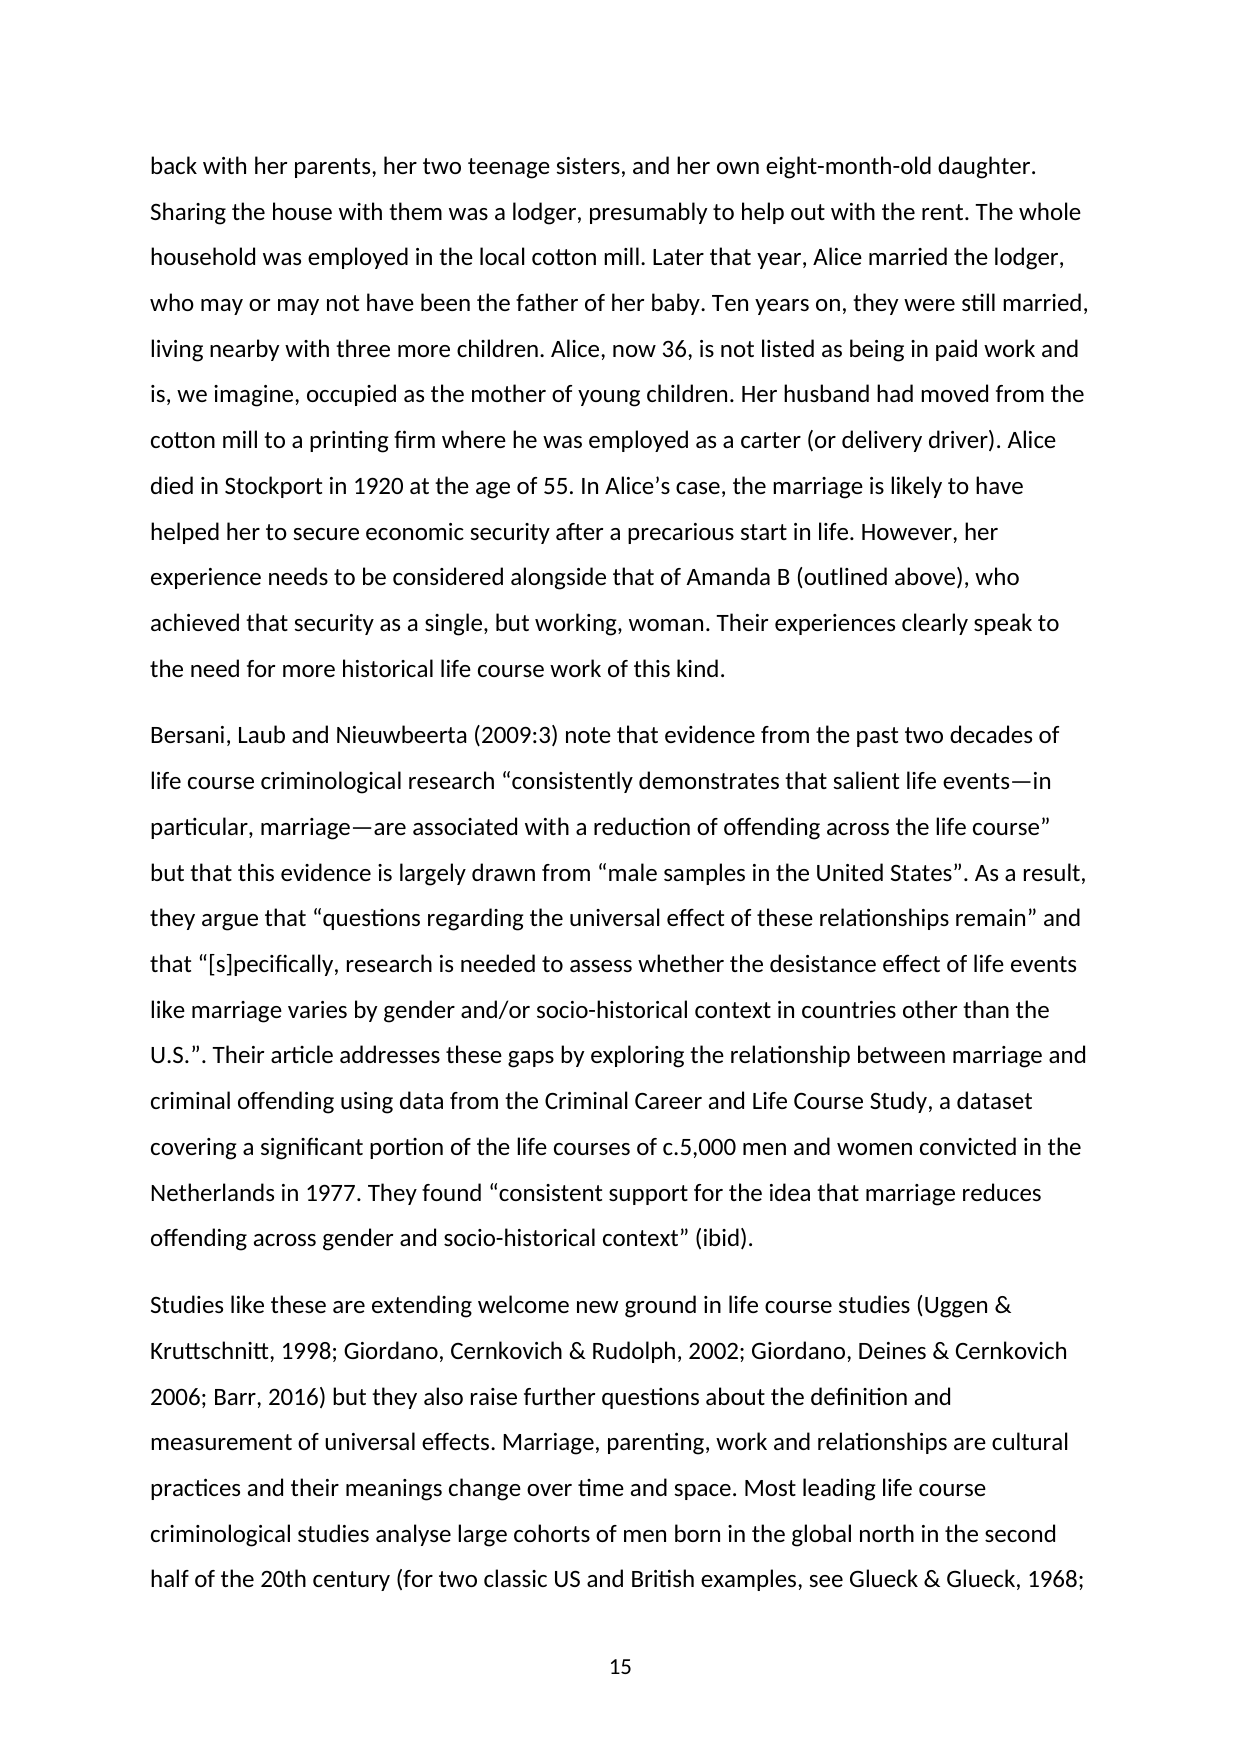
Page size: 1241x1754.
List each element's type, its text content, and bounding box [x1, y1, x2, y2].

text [150, 150, 1090, 683]
text Bersani, Laub and Nieuwbeerta (2009:3) note that evidence from the past two decades of life course criminological research “consistently demonstrates that salient life events—in particular, marriage—are associated with a reduction of offending across the life course” but that this evidence is largely drawn from “male samples in the United States”. As a result, they argue that “questions regarding the universal effect of these relationships remain” and that “[s]pecifically, research is needed to assess whether the desistance effect of life events like marriage varies by gender and/or socio-historical context in countries other than the U.S.”. Their article addresses these gaps by exploring the relationship between marriage and criminal offending using data from the Criminal Career and Life Course Study, a dataset covering a significant portion of the life courses of c.5,000 men and women convicted in the Netherlands in 1977. They found “consistent support for the idea that marriage reduces offending across gender and socio-historical context” (ibid). [150, 719, 1090, 1253]
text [150, 1289, 1090, 1594]
